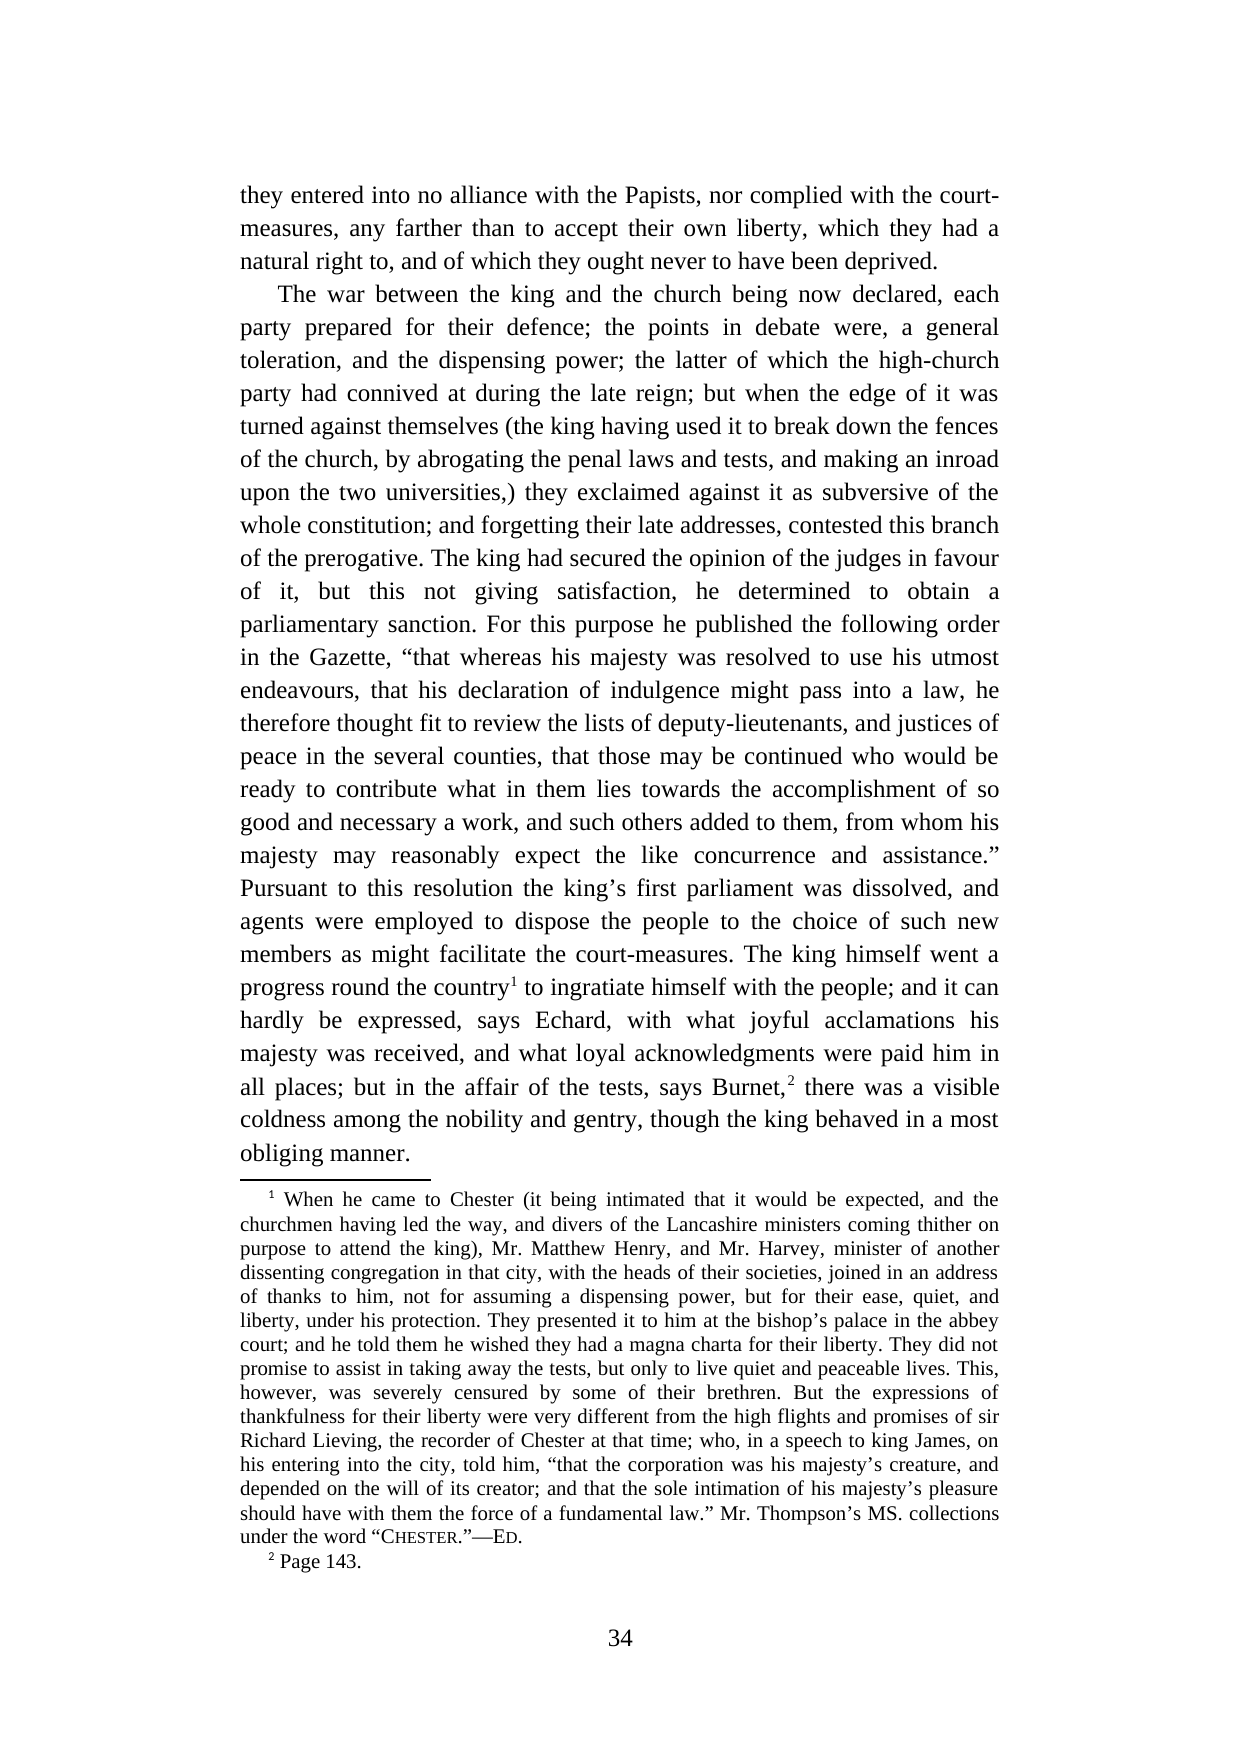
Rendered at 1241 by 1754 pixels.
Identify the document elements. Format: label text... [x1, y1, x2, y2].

text The war between the king and the church being now declared, each party prepared for their defence; the points in debate were, a general toleration, and the dispensing power; the latter of which the high-church party had connived at during the late reign; but when the edge of it was turned against themselves (the king having used it to break down the fences of the church, by abrogating the penal laws and tests, and making an inroad upon the two universities,) they exclaimed against it as subversive of the whole constitution; and forgetting their late addresses, contested this branch of the prerogative. The king had secured the opinion of the judges in favour of it, but this not giving satisfaction, he determined to obtain a parliamentary sanction. For this purpose he published the following order in the Gazette, “that whereas his majesty was resolved to use his utmost endeavours, that his declaration of indulgence might pass into a law, he therefore thought fit to review the lists of deputy-lieutenants, and justices of peace in the several counties, that those may be continued who would be ready to contribute what in them lies towards the accomplishment of so good and necessary a work, and such others added to them, from whom his majesty may reasonably expect the like concurrence and assistance.” Pursuant to this resolution the king’s first parliament was dissolved, and agents were employed to dispose the people to the choice of such new members as might facilitate the court-measures. The king himself went a progress round the country to ingratiate himself with the people; and it can hardly be expressed, says Echard, with what joyful acclamations his majesty was received, and what loyal acknowledgments were paid him in all places; but in the affair of the tests, says Burnet, there was a visible coldness among the nobility and gentry, though the king behaved in a most obliging manner. [240, 279, 1000, 1166]
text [240, 180, 1000, 275]
